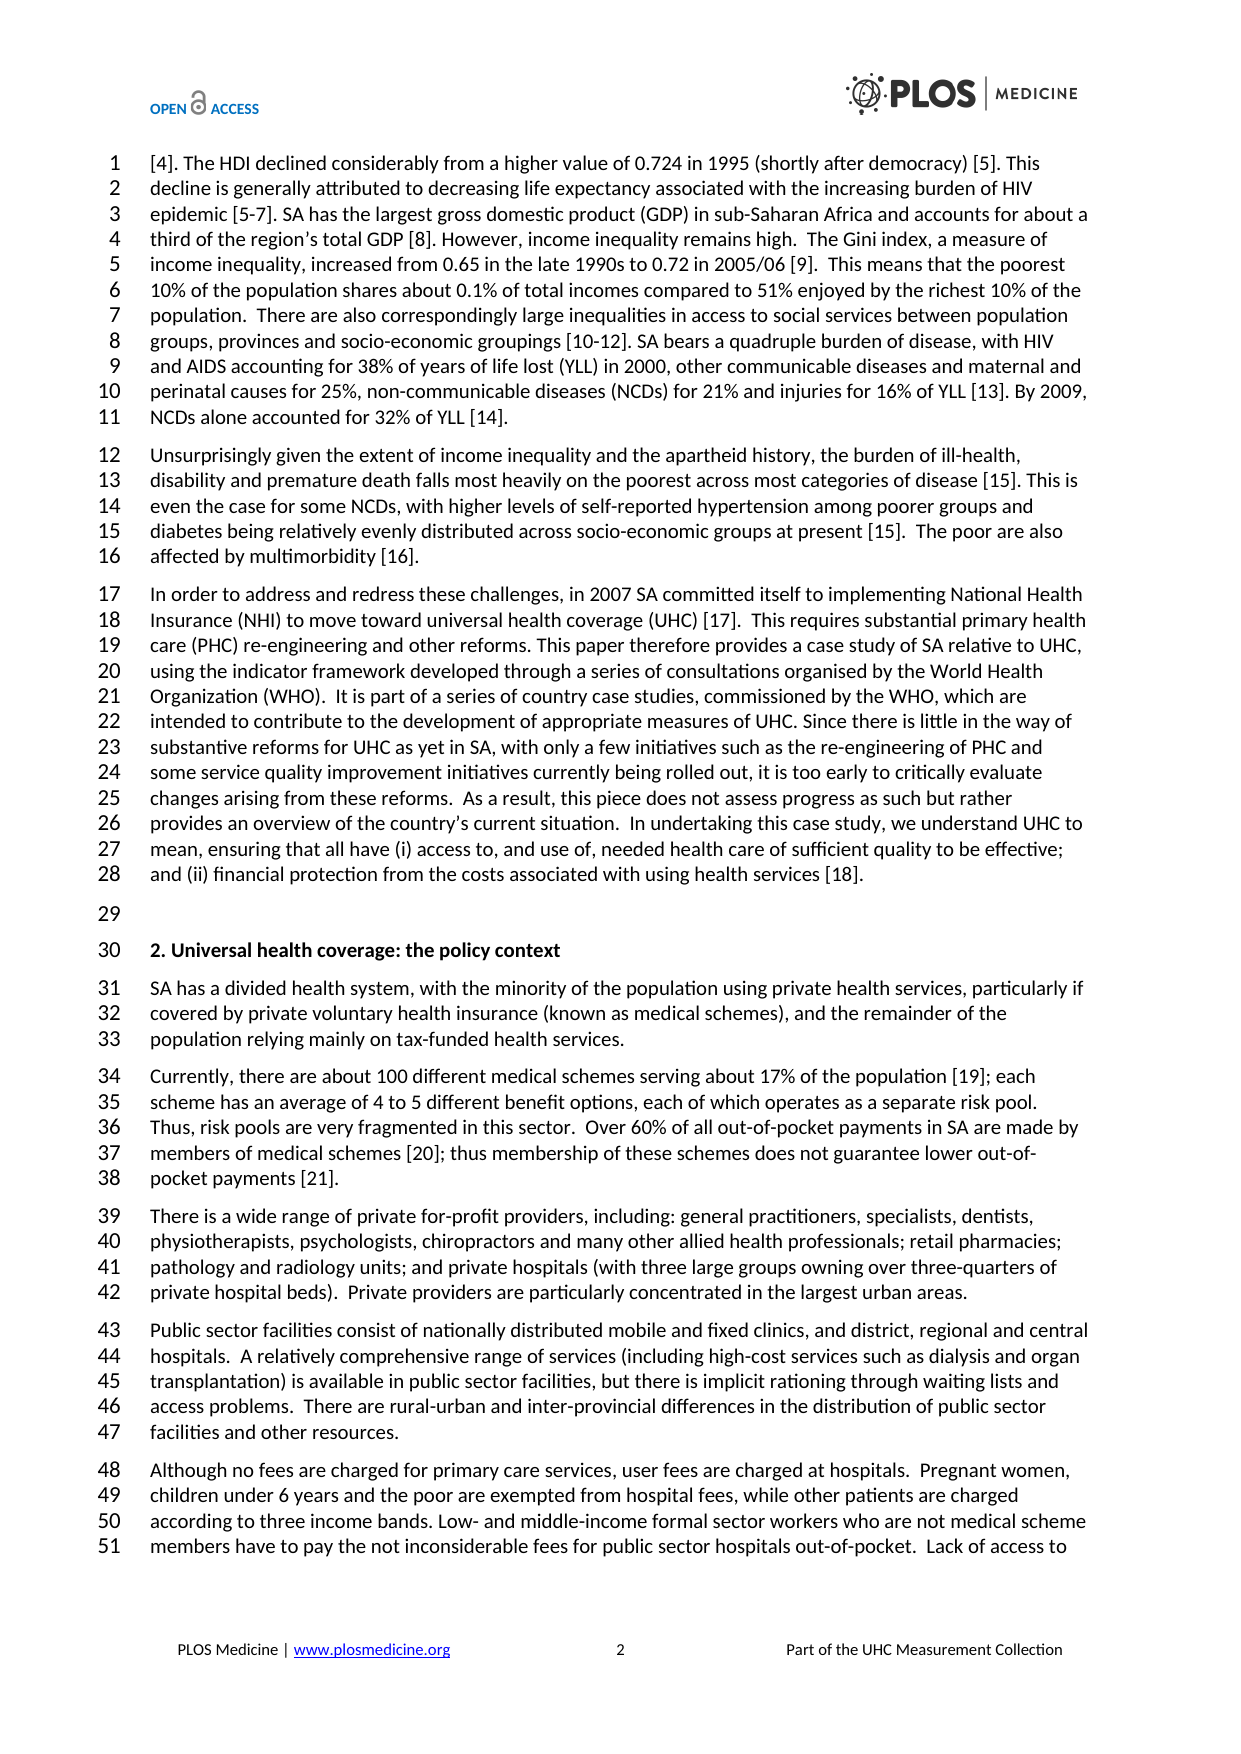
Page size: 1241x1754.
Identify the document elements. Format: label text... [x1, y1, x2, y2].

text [150, 150, 1090, 429]
text 2. Universal health coverage: the policy context [150, 937, 1090, 962]
picture [846, 73, 1084, 115]
text In order to address and redress these challenges, in 2007 SA committed itself to implementing National Health Insurance (NHI) to move toward universal health coverage (UHC) [17]. This requires substantial primary health care (PHC) re-engineering and other reforms. This paper therefore provides a case study of SA relative to UHC, using the indicator framework developed through a series of consultations organised by the World Health Organization (WHO). It is part of a series of country case studies, commissioned by the WHO, which are intended to contribute to the development of appropriate measures of UHC. Since there is little in the way of substantive reforms for UHC as yet in SA, with only a few initiatives such as the re-engineering of PHC and some service quality improvement initiatives currently being rolled out, it is too early to critically evaluate changes arising from these reforms. As a result, this piece does not assess progress as such but rather provides an overview of the country’s current situation. In undertaking this case study, we understand UHC to mean, ensuring that all have (i) access to, and use of, needed health care of sufficient quality to be effective; and (ii) financial protection from the costs associated with using health services [18]. [150, 582, 1090, 887]
text Currently, there are about 100 different medical schemes serving about 17% of the population [19]; each scheme has an average of 4 to 5 different benefit options, each of which operates as a separate risk pool. Thus, risk pools are very fragmented in this sector. Over 60% of all out-of-pocket payments in SA are made by members of medical schemes [20]; thus membership of these schemes does not guarantee lower out-of-pocket payments [21]. [150, 1064, 1090, 1191]
text SA has a divided health system, with the minority of the population using private health services, particularly if covered by private voluntary health insurance (known as medical schemes), and the remainder of the population relying mainly on tax-funded health services. [150, 975, 1090, 1051]
text There is a wide range of private for-profit providers, including: general practitioners, specialists, dentists, physiotherapists, psychologists, chiropractors and many other allied health professionals; retail pharmacies; pathology and radiology units; and private hospitals (with three large groups owning over three-quarters of private hospital beds). Private providers are particularly concentrated in the largest urban areas. [150, 1203, 1090, 1305]
picture [190, 90, 207, 115]
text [150, 1457, 1090, 1559]
text Public sector facilities consist of nationally distributed mobile and fixed clinics, and district, regional and central hospitals. A relatively comprehensive range of services (including high-cost services such as dialysis and organ transplantation) is available in public sector facilities, but there is implicit rationing through waiting lists and access problems. There are rural-urban and inter-provincial differences in the distribution of public sector facilities and other resources. [150, 1317, 1090, 1444]
text Unsurprisingly given the extent of income inequality and the apartheid history, the burden of ill-health, disability and premature death falls most heavily on the poorest across most categories of disease [15]. This is even the case for some NCDs, with higher levels of self-reported hypertension among poorer groups and diabetes being relatively evenly distributed across socio-economic groups at present [15]. The poor are also affected by multimorbidity [16]. [150, 442, 1090, 569]
